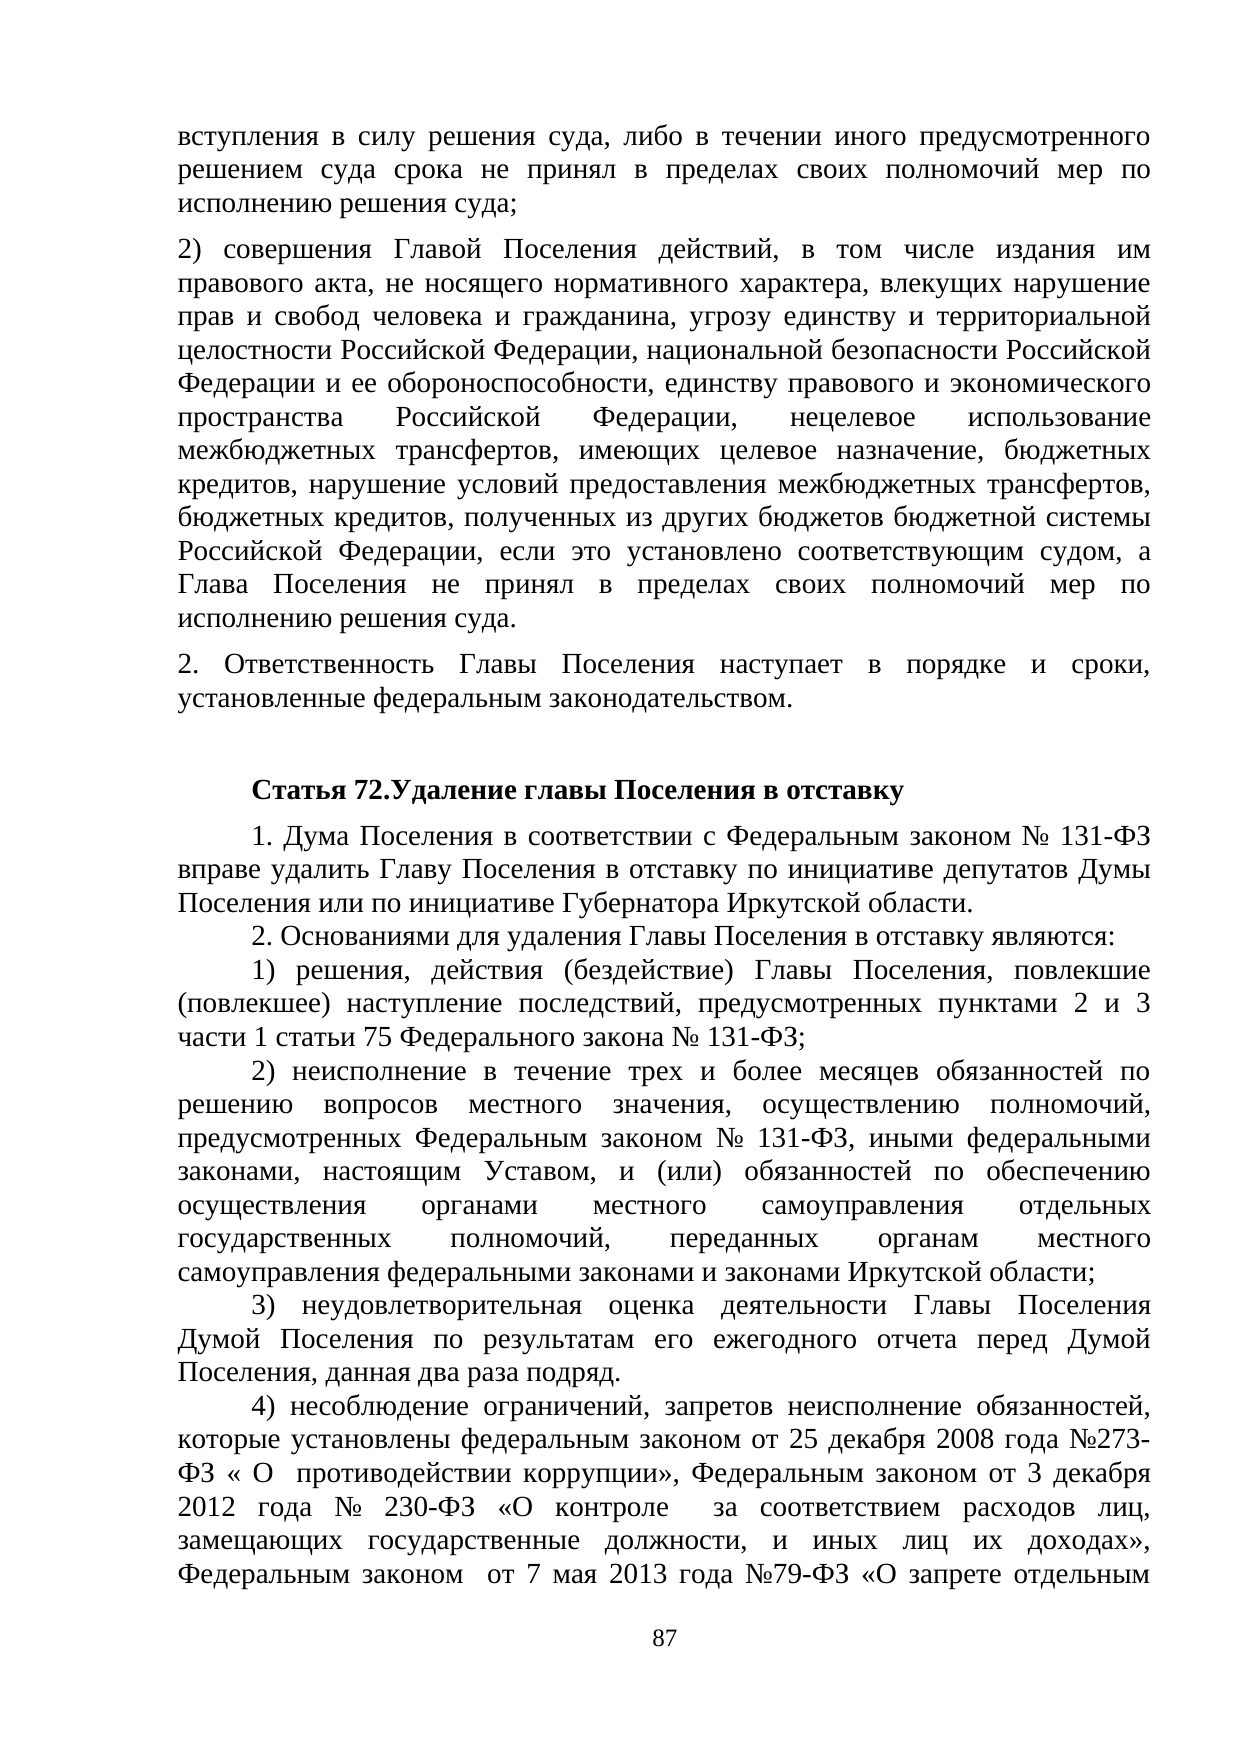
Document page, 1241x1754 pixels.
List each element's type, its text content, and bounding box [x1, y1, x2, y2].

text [177, 118, 1152, 219]
text 2) неисполнение в течение трех и более месяцев обязанностей по решению вопросов местного значения, осуществлению полномочий, предусмотренных Федеральным законом № 131-ФЗ, иными федеральными законами, настоящим Уставом, и (или) обязанностей по обеспечению осуществления органами местного самоуправления отдельных государственных полномочий, переданных органам местного самоуправления федеральными законами и законами Иркутской области; [177, 1053, 1152, 1287]
text 1. Дума Поселения в соответствии с Федеральным законом № 131-ФЗ вправе удалить Главу Поселения в отставку по инициативе депутатов Думы Поселения или по инициативе Губернатора Иркутской области. [177, 818, 1152, 918]
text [177, 1388, 1152, 1589]
text 2. Основаниями для удаления Главы Поселения в отставку являются: [177, 918, 1152, 952]
text 2) совершения Главой Поселения действий, в том числе издания им правового акта, не носящего нормативного характера, влекущих нарушение прав и свобод человека и гражданина, угрозу единству и территориальной целостности Российской Федерации, национальной безопасности Российской Федерации и ее обороноспособности, единству правового и экономического пространства Российской Федерации, нецелевое использование межбюджетных трансфертов, имеющих целевое назначение, бюджетных кредитов, нарушение условий предоставления межбюджетных трансфертов, бюджетных кредитов, полученных из других бюджетов бюджетной системы Российской Федерации, если это установлено соответствующим судом, а Глава Поселения не принял в пределах своих полномочий мер по исполнению решения суда. [177, 231, 1152, 634]
text 3) неудовлетворительная оценка деятельности Главы Поселения Думой Поселения по результатам его ежегодного отчета перед Думой Поселения, данная два раза подряд. [177, 1287, 1152, 1388]
text 2. Ответственность Главы Поселения наступает в порядке и сроки, установленные федеральным законодательством. [177, 646, 1152, 713]
text Статья 72.Удаление главы Поселения в отставку [177, 772, 1152, 805]
text 1) решения, действия (бездействие) Главы Поселения, повлекшие (повлекшее) наступление последствий, предусмотренных пунктами 2 и 3 части 1 статьи 75 Федерального закона № 131-ФЗ; [177, 952, 1152, 1053]
